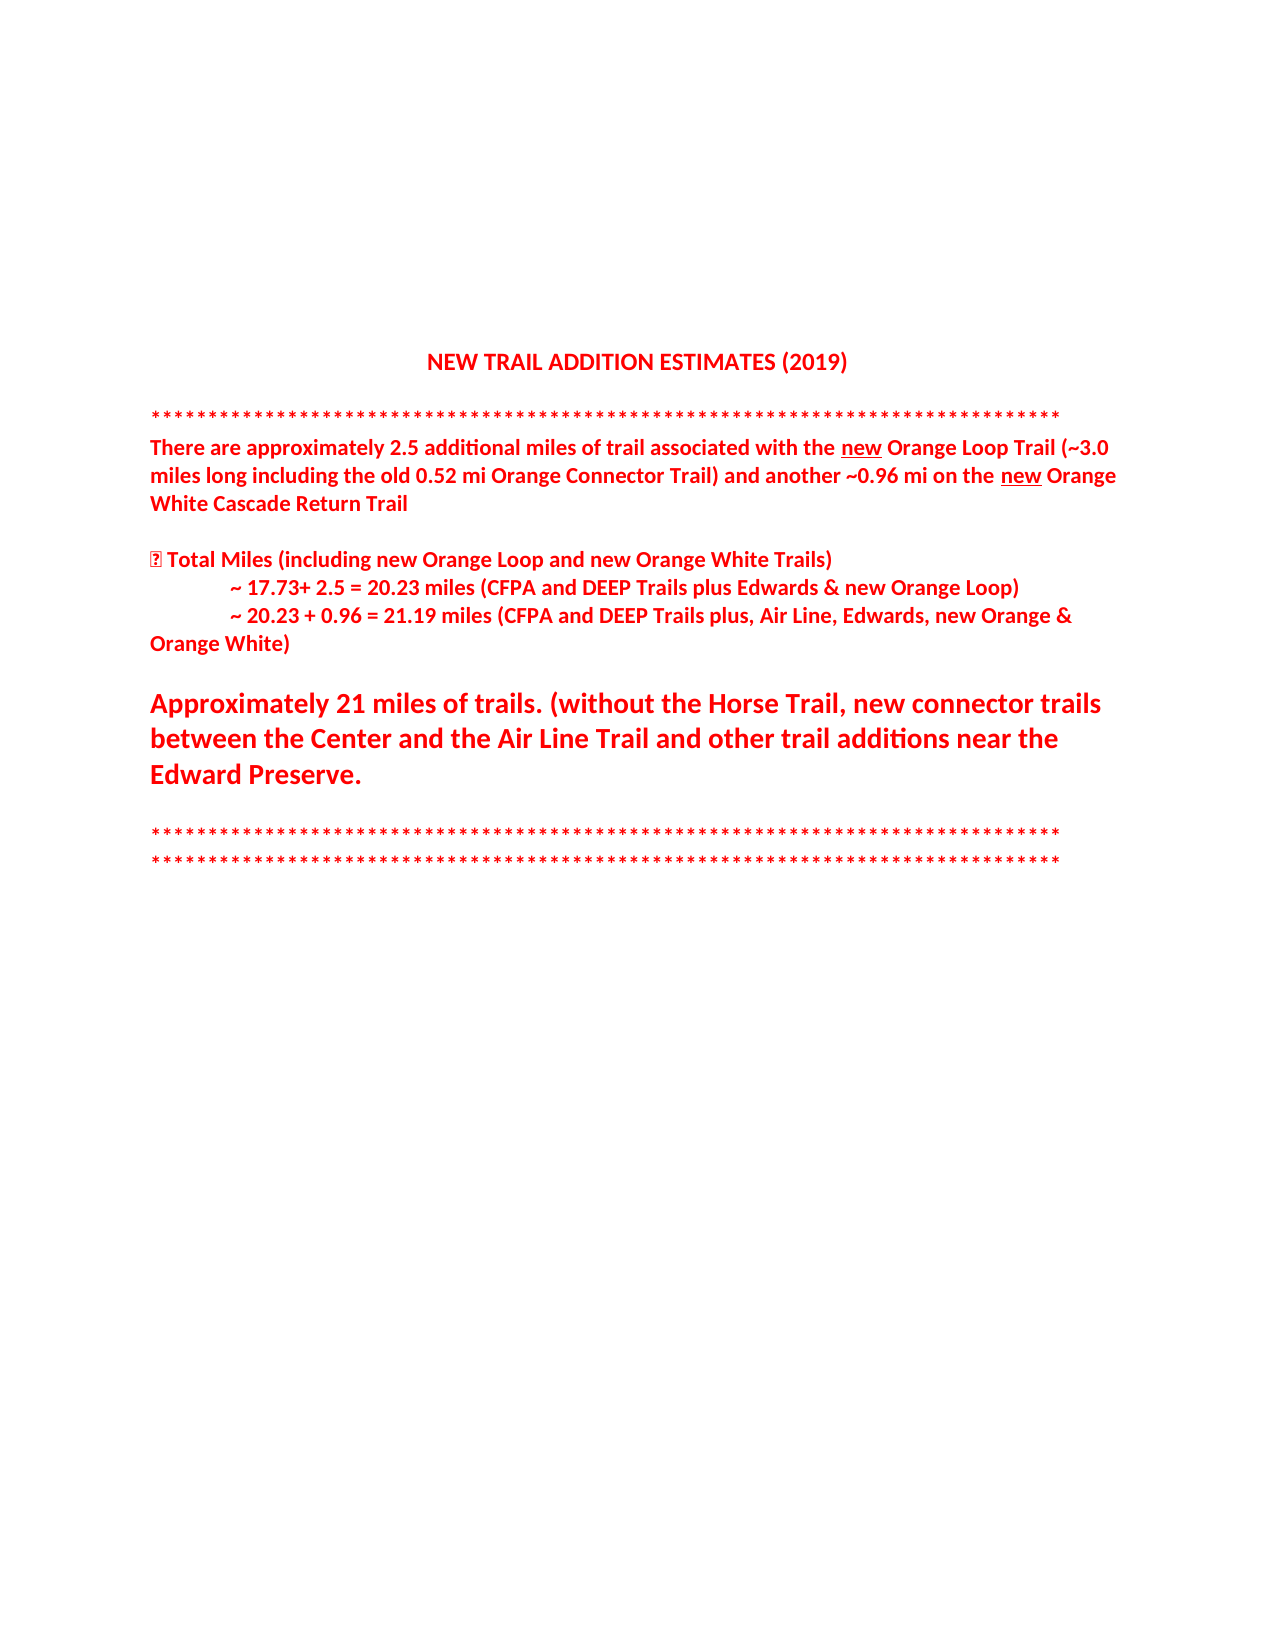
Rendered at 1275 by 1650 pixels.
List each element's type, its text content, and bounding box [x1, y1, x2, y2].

text ~ 17.73+ 2.5 = 20.23 miles (CFPA and DEEP Trails plus Edwards & new Orange Loop) [150, 573, 1125, 601]
text NEW TRAIL ADDITION ESTIMATES (2019) [150, 346, 1125, 377]
text ******************************************************************************** [150, 822, 1125, 850]
text Orange White) [150, 629, 1125, 657]
text ~ 20.23 + 0.96 = 21.19 miles (CFPA and DEEP Trails plus, Air Line, Edwards, new Orange & [150, 601, 1125, 629]
text  Total Miles (including new Orange Loop and new Orange White Trails) [150, 545, 1125, 573]
text There are approximately 2.5 additional miles of trail associated with the new Orange Loop Trail (~3.0 miles long including the old 0.52 mi Orange Connector Trail) and another ~0.96 mi on the new Orange White Cascade Return Trail [150, 433, 1125, 517]
text ******************************************************************************** [150, 850, 1125, 878]
text Approximately 21 miles of trails. (without the Horse Trail, new connector trails between the Center and the Air Line Trail and other trail additions near the Edward Preserve. [150, 685, 1125, 792]
text ******************************************************************************** [150, 405, 1125, 433]
